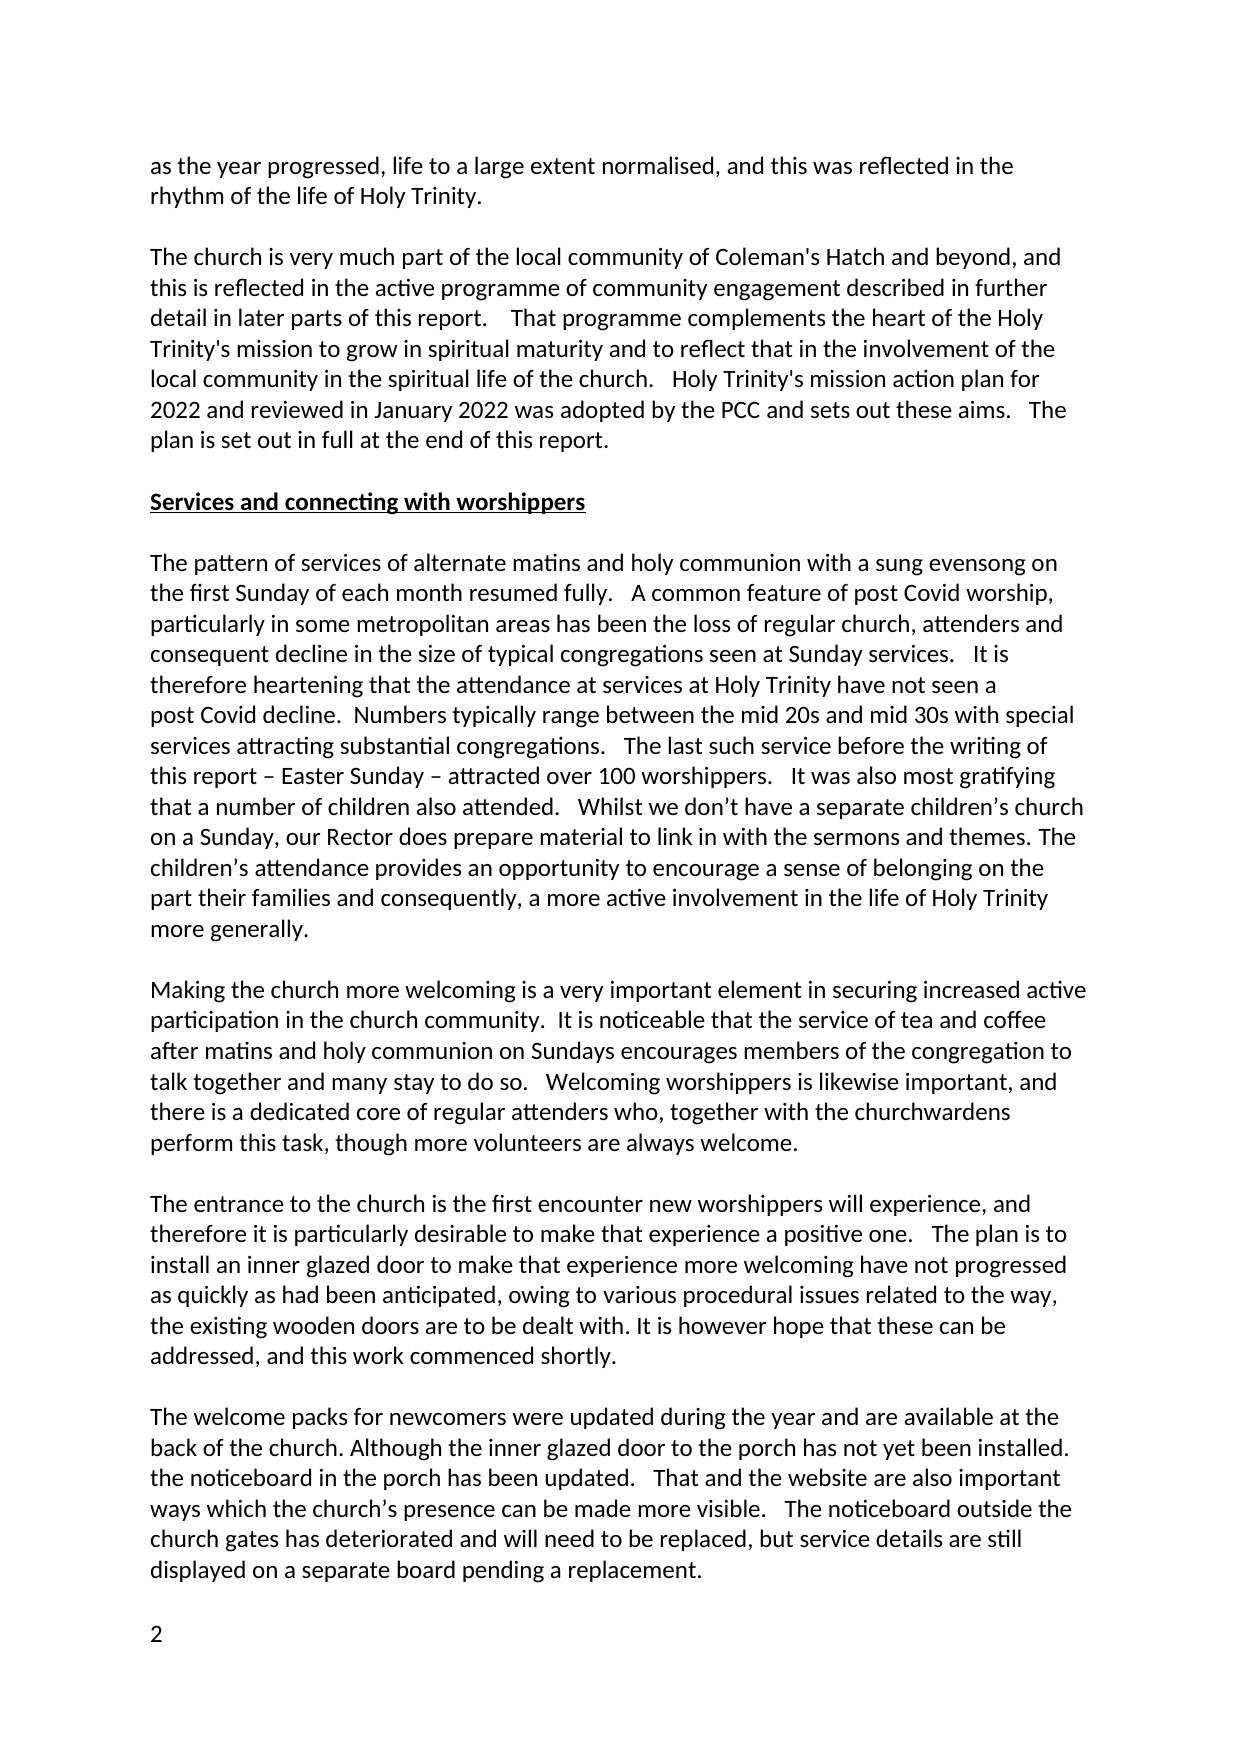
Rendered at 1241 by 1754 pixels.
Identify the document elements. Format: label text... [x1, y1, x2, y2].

text Making the church more welcoming is a very important element in securing increased active participation in the church community. It is noticeable that the service of tea and coffee after matins and holy communion on Sundays encourages members of the congregation to talk together and many stay to do so. Welcoming worshippers is likewise important, and there is a dedicated core of regular attenders who, together with the churchwardens perform this task, though more volunteers are always welcome. [150, 943, 1090, 1157]
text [150, 150, 1090, 211]
text The pattern of services of alternate matins and holy communion with a sung evensong on the first Sunday of each month resumed fully. A common feature of post Covid worship, particularly in some metropolitan areas has been the loss of regular church, attenders and consequent decline in the size of typical congregations seen at Sunday services. It is therefore heartening that the attendance at services at Holy Trinity have not seen a post Covid decline. Numbers typically range between the mid 20s and mid 30s with special services attracting substantial congregations. The last such service before the writing of this report – Easter Sunday – attracted over 100 worshippers. It was also most gratifying that a number of children also attended. Whilst we don’t have a separate children’s church on a Sunday, our Rector does prepare material to link in with the sermons and themes. The children’s attendance provides an opportunity to encourage a sense of belonging on the part their families and consequently, a more active involvement in the life of Holy Trinity more generally. [150, 547, 1090, 943]
text Services and connecting with worshippers [150, 486, 1090, 516]
text The church is very much part of the local community of Coleman's Hatch and beyond, and this is reflected in the active programme of community engagement described in further detail in later parts of this report. That programme complements the heart of the Holy Trinity's mission to grow in spiritual maturity and to reflect that in the involvement of the local community in the spiritual life of the church. Holy Trinity's mission action plan for 2022 and reviewed in January 2022 was adopted by the PCC and sets out these aims. The plan is set out in full at the end of this report. [150, 242, 1090, 455]
text The welcome packs for newcomers were updated during the year and are available at the back of the church. Although the inner glazed door to the porch has not yet been installed. the noticeboard in the porch has been updated. That and the website are also important ways which the church’s presence can be made more visible. The noticeboard outside the church gates has deteriorated and will need to be replaced, but service details are still displayed on a separate board pending a replacement. [150, 1401, 1090, 1584]
text The entrance to the church is the first encounter new worshippers will experience, and therefore it is particularly desirable to make that experience a positive one. The plan is to install an inner glazed door to make that experience more welcoming have not progressed as quickly as had been anticipated, owing to various procedural issues related to the way, the existing wooden doors are to be dealt with. It is however hope that these can be addressed, and this work commenced shortly. [150, 1188, 1090, 1371]
